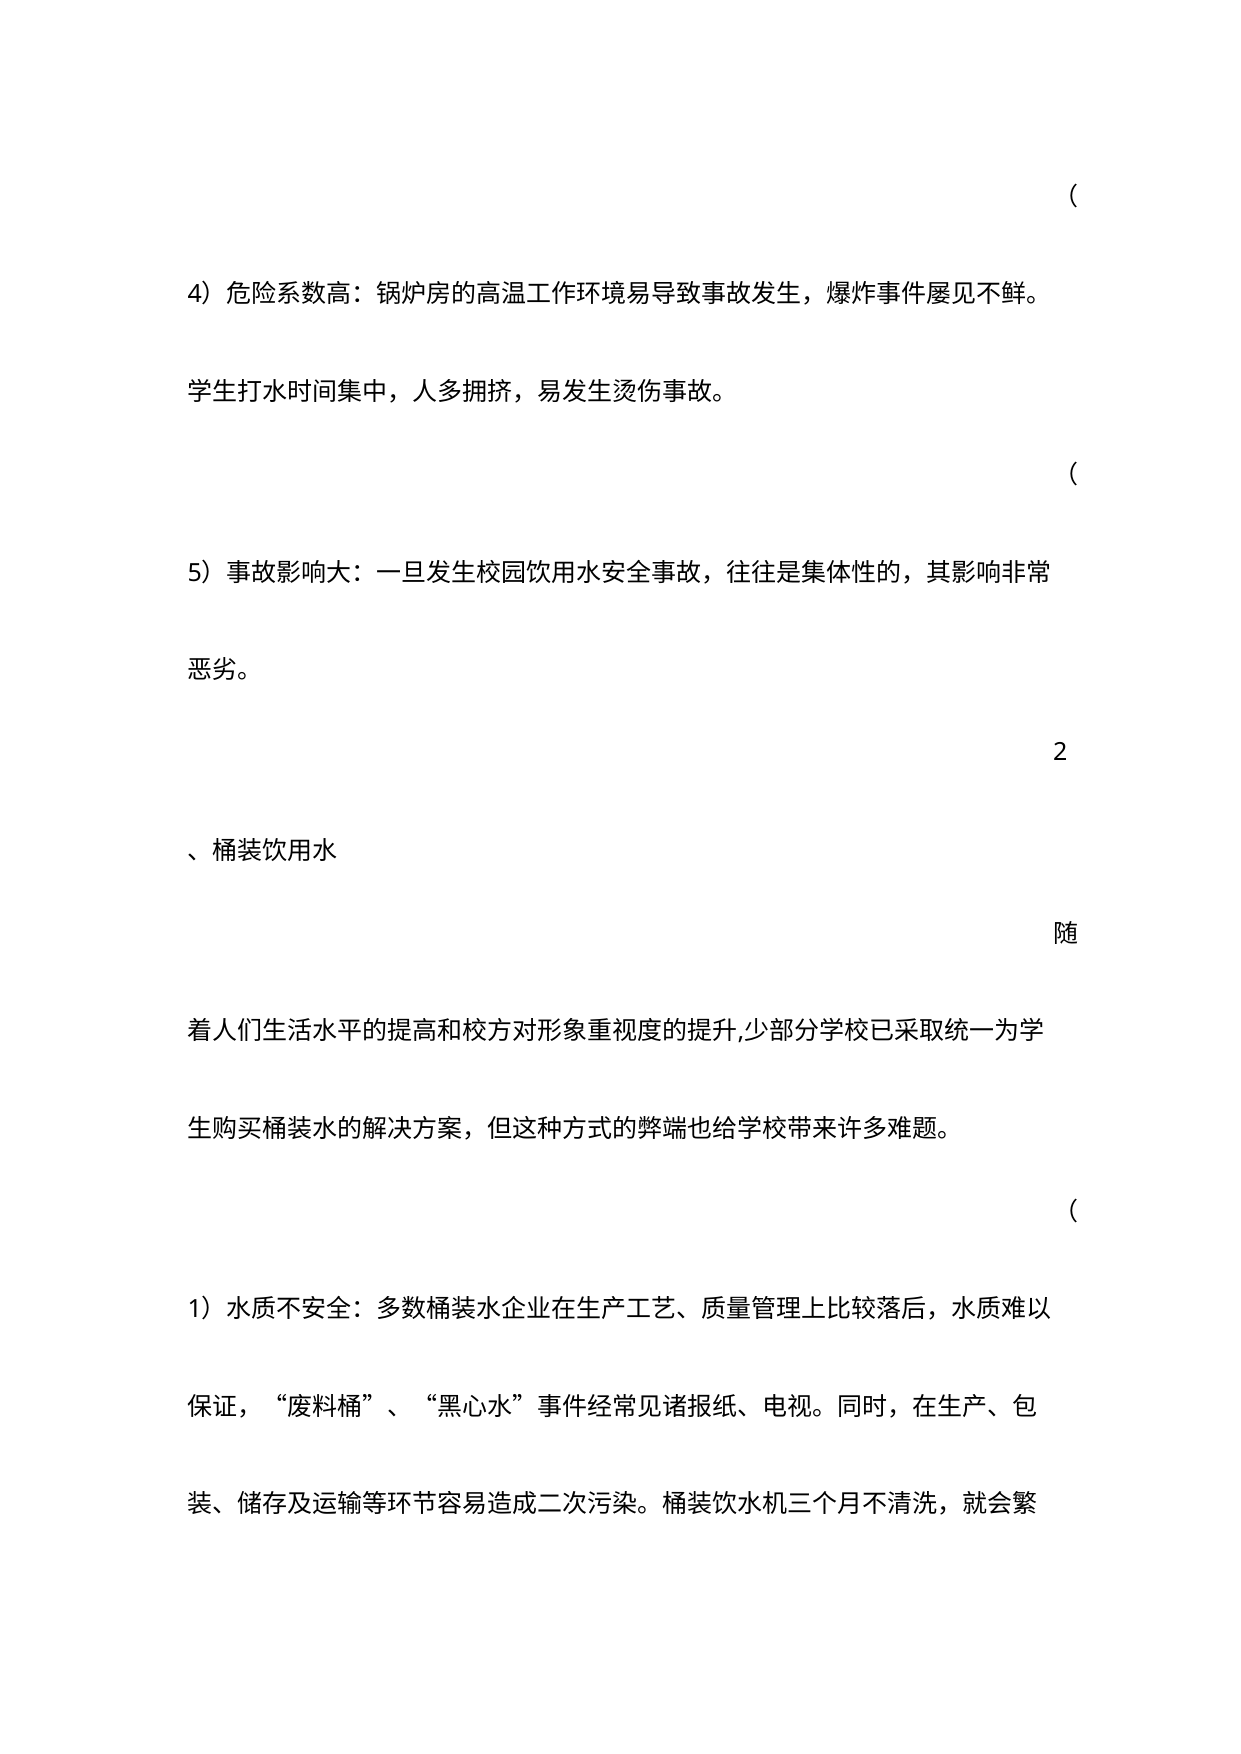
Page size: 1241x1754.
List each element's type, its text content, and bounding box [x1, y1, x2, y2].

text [187, 1177, 1053, 1534]
text （5）事故影响大：一旦发生校园饮用水安全事故，往往是集体性的，其影响非常恶劣。 [187, 440, 1053, 700]
text （4）危险系数高：锅炉房的高温工作环境易导致事故发生，爆炸事件屡见不鲜。学生打水时间集中，人多拥挤，易发生烫伤事故。 [187, 162, 1053, 422]
text 2、桶装饮用水 [187, 718, 1053, 881]
text 随着人们生活水平的提高和校方对形象重视度的提升,少部分学校已采取统一为学生购买桶装水的解决方案，但这种方式的弊端也给学校带来许多难题。 [187, 899, 1053, 1159]
